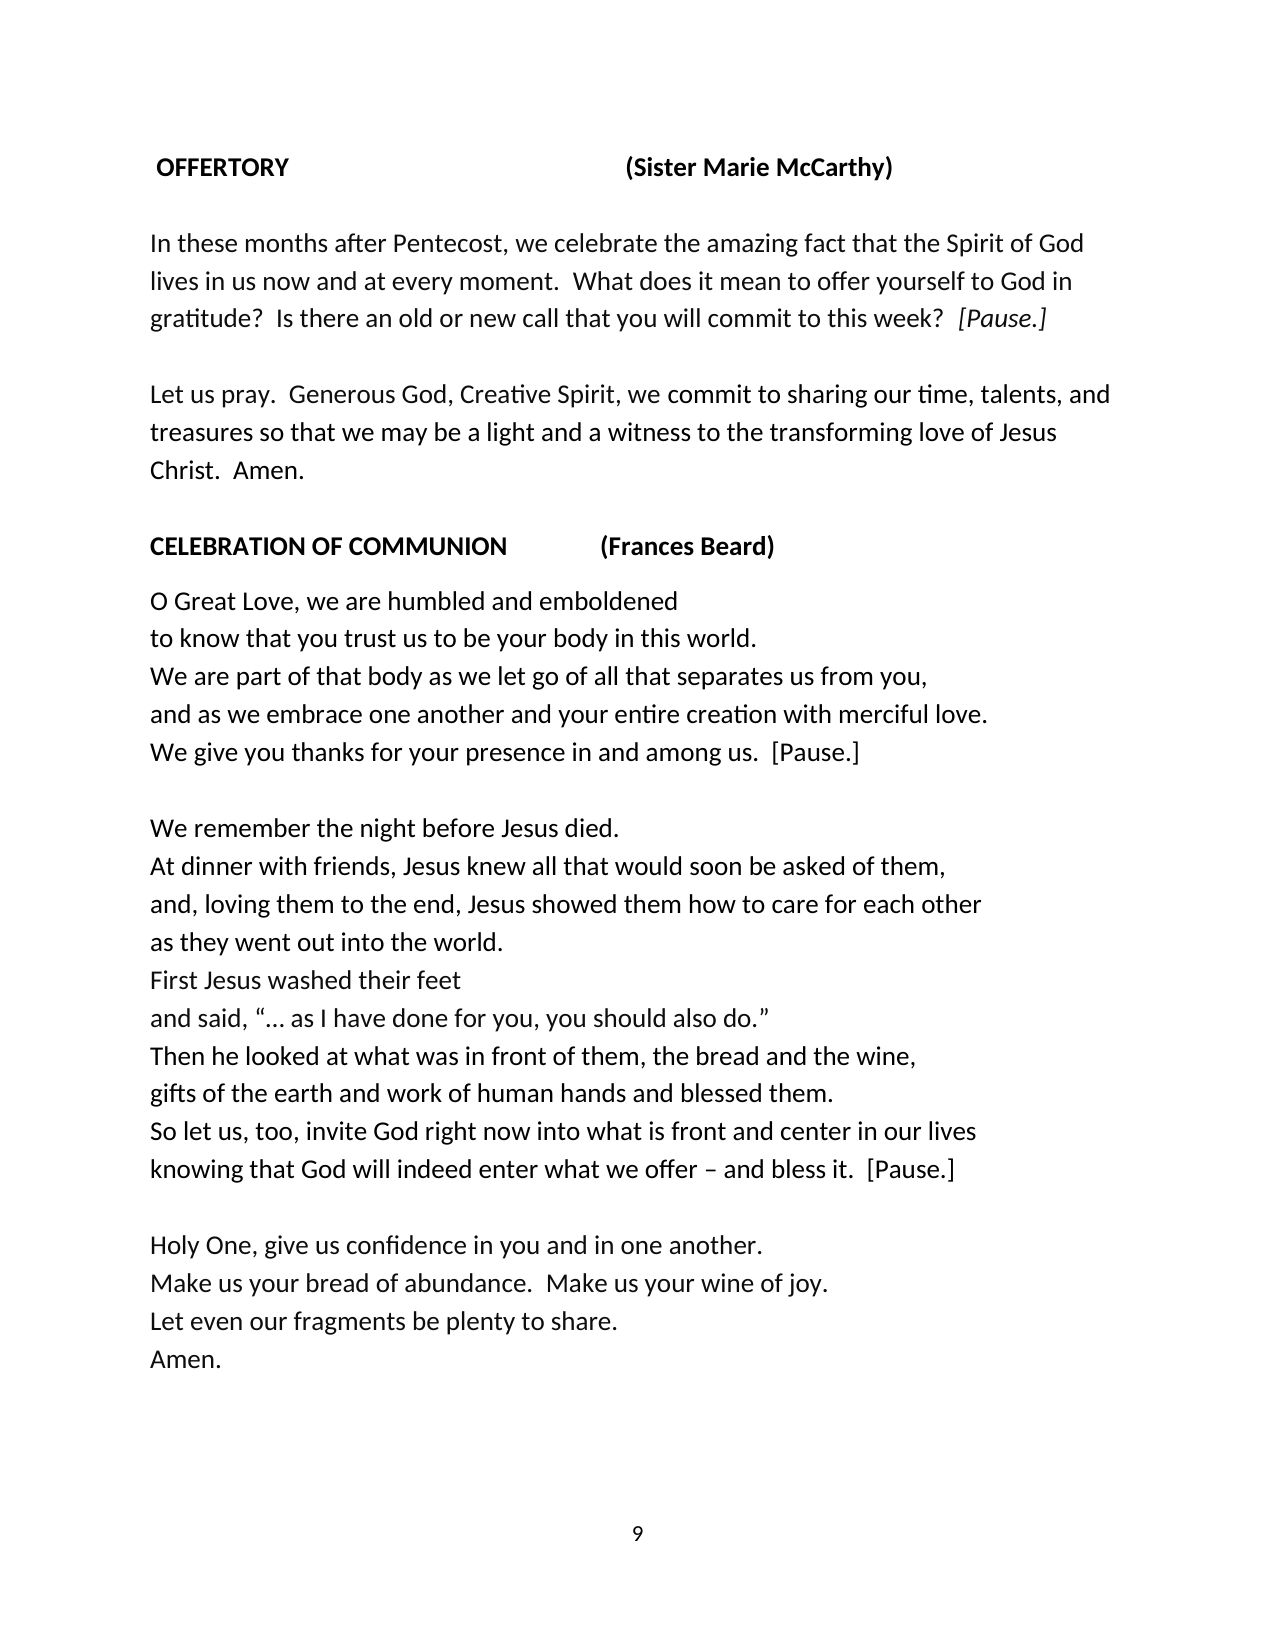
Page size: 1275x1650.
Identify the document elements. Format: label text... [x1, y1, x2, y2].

text We remember the night before Jesus died. [150, 811, 1125, 844]
text gifts of the earth and work of human hands and blessed them. [150, 1077, 1125, 1110]
text O Great Love, we are humbled and emboldened [150, 584, 1125, 617]
text OFFERTORY (Sister Marie McCarthy) [150, 150, 1125, 183]
text and, loving them to the end, Jesus showed them how to care for each other [150, 887, 1125, 920]
text to know that you trust us to be your body in this world. [150, 622, 1125, 655]
text We are part of that body as we let go of all that separates us from you, [150, 659, 1125, 693]
text Holy One, give us confidence in you and in one another. [150, 1228, 1125, 1261]
text Let even our fragments be plenty to share. [150, 1304, 1125, 1337]
text First Jesus washed their feet [150, 963, 1125, 996]
text Amen. [150, 1342, 1125, 1375]
text CELEBRATION OF COMMUNION (Frances Beard) [150, 529, 1125, 562]
text as they went out into the world. [150, 925, 1125, 958]
text and said, “… as I have done for you, you should also do.” [150, 1001, 1125, 1034]
text and as we embrace one another and your entire creation with merciful love. [150, 697, 1125, 731]
text So let us, too, invite God right now into what is front and center in our lives [150, 1114, 1125, 1148]
text knowing that God will indeed enter what we offer – and bless it. [Pause.] [150, 1152, 1125, 1186]
text Let us pray. Generous God, Creative Spirit, we commit to sharing our time, talents, and treasures so that we may be a light and a witness to the transforming love of Jesus Christ. Amen. [150, 377, 1125, 486]
text At dinner with friends, Jesus knew all that would soon be asked of them, [150, 849, 1125, 882]
text Make us your bread of abundance. Make us your wine of joy. [150, 1266, 1125, 1299]
text In these months after Pentecost, we celebrate the amazing fact that the Spirit of God lives in us now and at every moment. What does it mean to offer yourself to God in gratitude? Is there an old or new call that you will commit to this week? [Pause.] [150, 226, 1125, 335]
text We give you thanks for your presence in and among us. [Pause.] [150, 735, 1125, 768]
text Then he looked at what was in front of them, the bread and the wine, [150, 1039, 1125, 1072]
